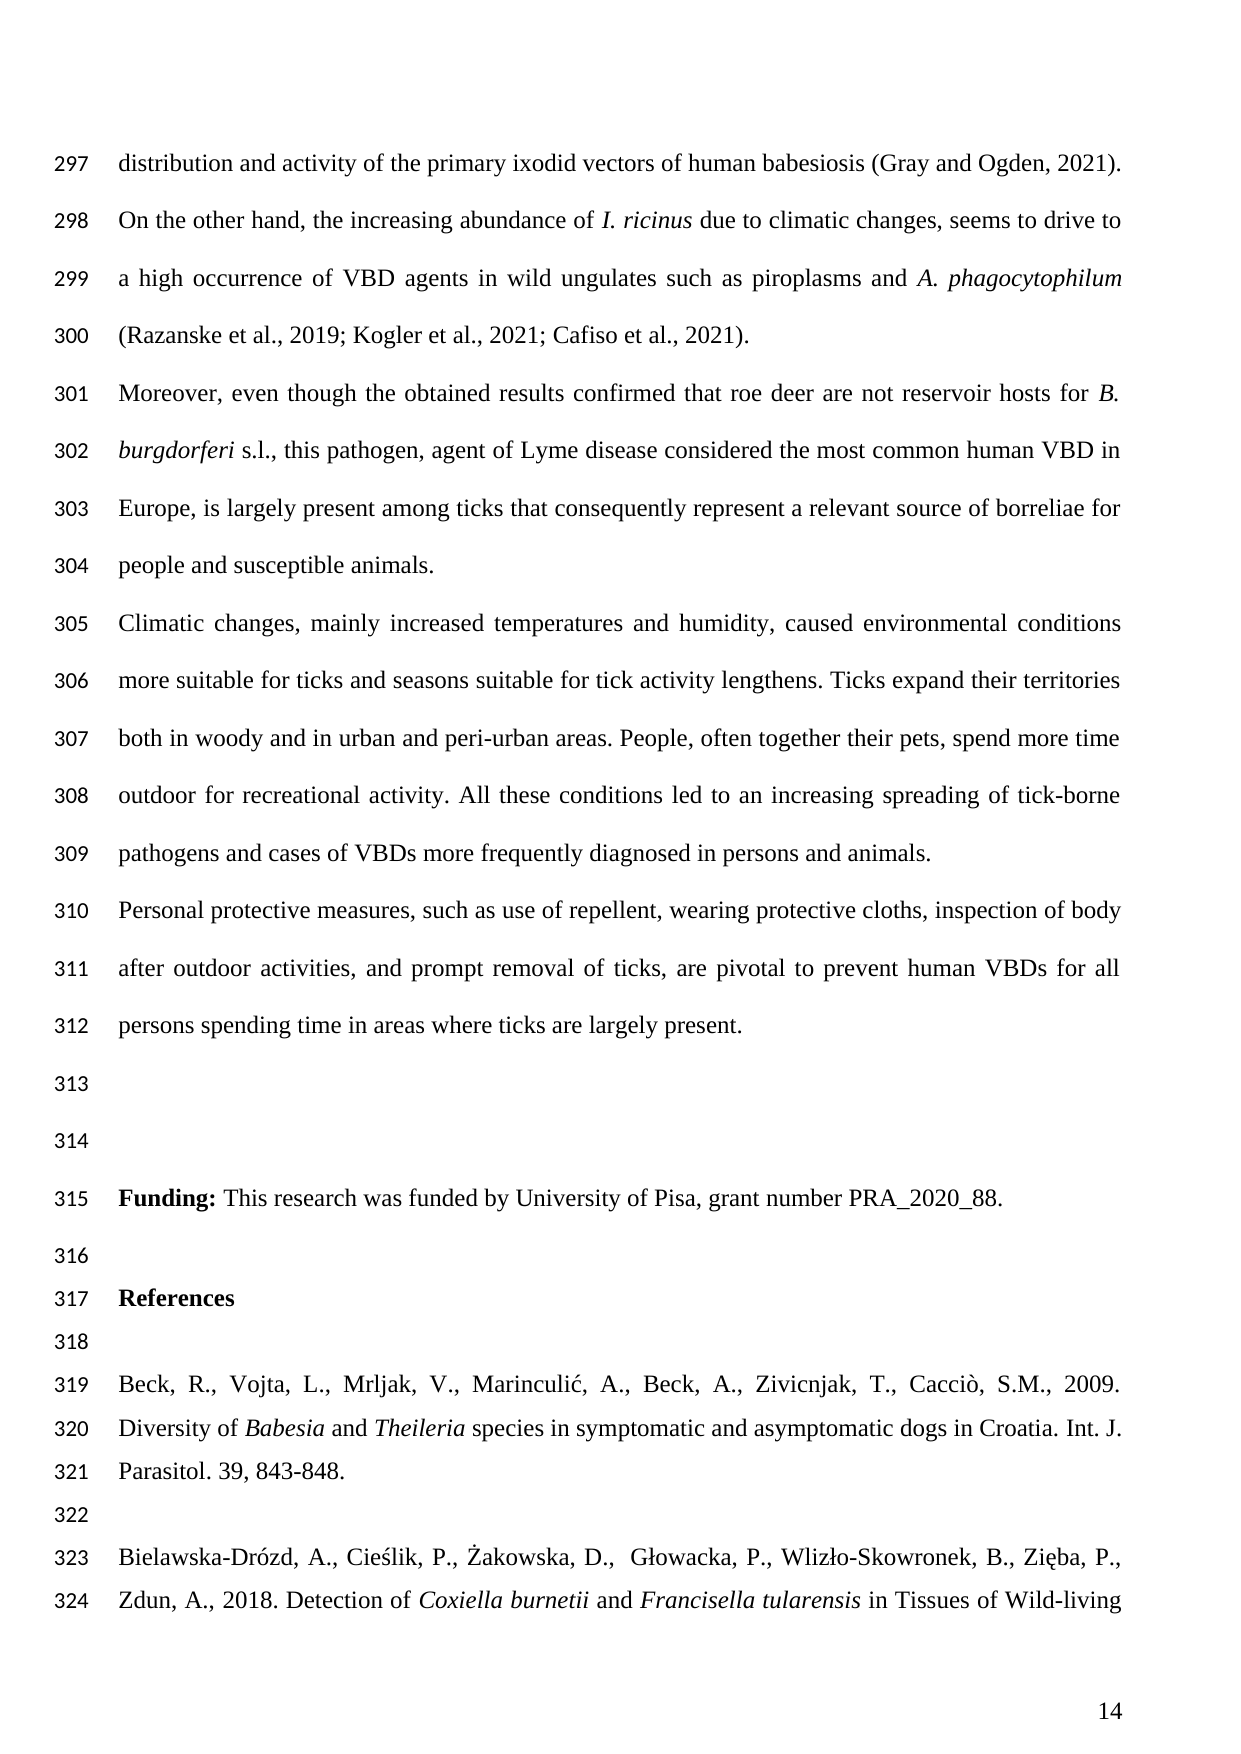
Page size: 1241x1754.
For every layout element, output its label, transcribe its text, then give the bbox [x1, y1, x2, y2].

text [118, 148, 1122, 349]
text Personal protective measures, such as use of repellent, wearing protective cloths, inspection of body after outdoor activities, and prompt removal of ticks, are pivotal to prevent human VBDs for all persons spending time in areas where ticks are largely present. [118, 895, 1122, 1039]
text References [118, 1283, 1122, 1312]
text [118, 1542, 1122, 1614]
text Climatic changes, mainly increased temperatures and humidity, caused environmental conditions more suitable for ticks and seasons suitable for tick activity lengthens. Ticks expand their territories both in woody and in urban and peri-urban areas. People, often together their pets, spend more time outdoor for recreational activity. All these conditions led to an increasing spreading of tick-borne pathogens and cases of VBDs more frequently diagnosed in persons and animals. [118, 608, 1122, 866]
text Funding: This research was funded by University of Pisa, grant number PRA_2020_88. [118, 1183, 1122, 1211]
text Moreover, even though the obtained results confirmed that roe deer are not reservoir hosts for B. burgdorferi s.l., this pathogen, agent of Lyme disease considered the most common human VBD in Europe, is largely present among ticks that consequently represent a relevant source of borreliae for people and susceptible animals. [118, 378, 1122, 579]
text Beck, R., Vojta, L., Mrljak, V., Marinculić, A., Beck, A., Zivicnjak, T., Cacciò, S.M., 2009. Diversity of Babesia and Theileria species in symptomatic and asymptomatic dogs in Croatia. Int. J. Parasitol. 39, 843-848. [118, 1369, 1122, 1484]
